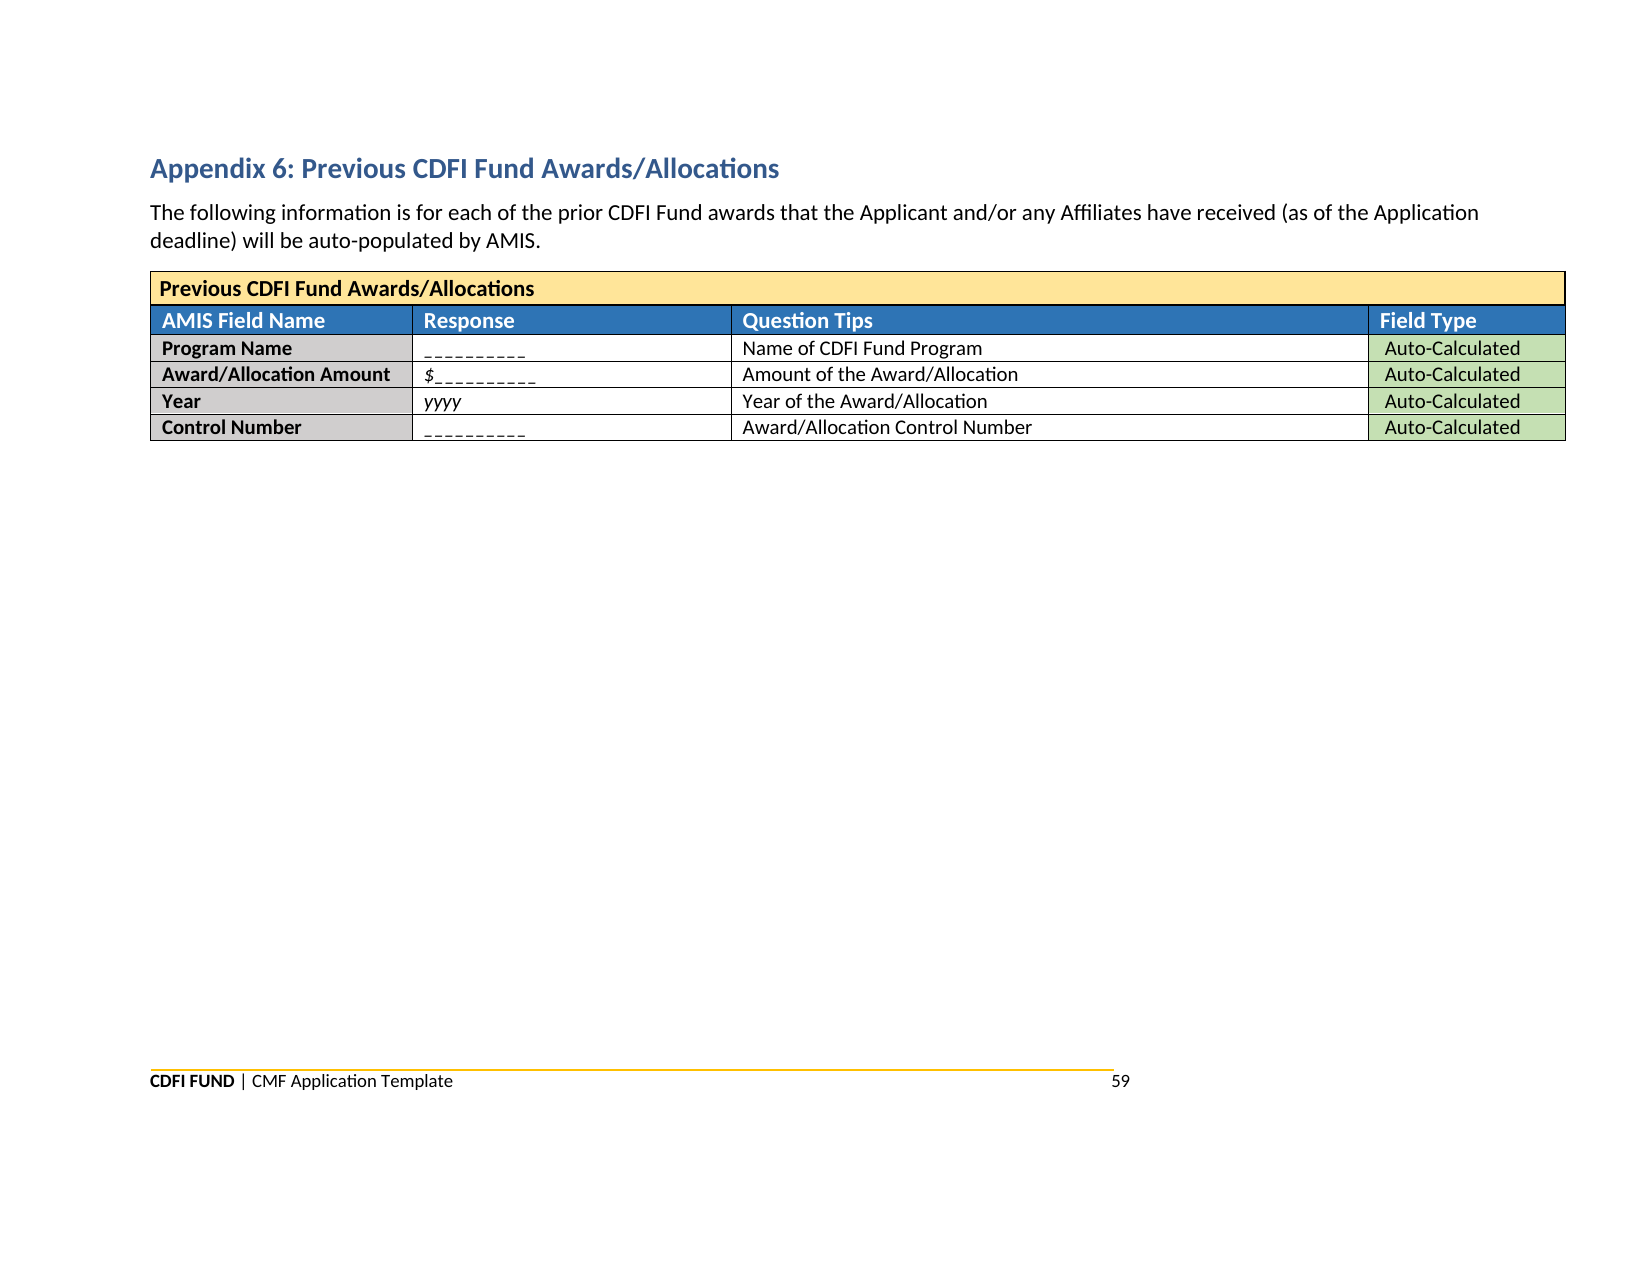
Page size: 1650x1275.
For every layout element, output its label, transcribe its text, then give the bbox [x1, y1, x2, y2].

text The following information is for each of the prior CDFI Fund awards that the Applicant and/or any Affiliates have received (as of the Application deadline) will be auto-populated by AMIS. [150, 198, 1556, 254]
table_cell Amount of the Award/Allocation [732, 362, 1368, 387]
table_cell Auto-Calculated [1369, 415, 1565, 440]
table_cell Award/Allocation Amount [151, 362, 412, 387]
table_cell Year of the Award/Allocation [732, 388, 1368, 413]
table_header Question Tips [732, 306, 1368, 334]
table_cell Program Name [151, 335, 412, 361]
text Previous CDFI Fund Awards/Allocations [151, 272, 1564, 304]
table_cell $__________ [413, 362, 731, 387]
subtitle Appendix 6: Previous CDFI Fund Awards/Allocations [150, 150, 1556, 186]
table_cell Auto-Calculated [1369, 362, 1565, 387]
table_cell Auto-Calculated [1369, 335, 1565, 361]
table_cell Year [151, 388, 412, 413]
table_header Field Type [1369, 306, 1565, 334]
table_header Response [413, 306, 731, 334]
table_cell Control Number [151, 415, 412, 440]
table_cell __________ [413, 415, 731, 440]
table_header AMIS Field Name [151, 306, 412, 334]
table_cell Name of CDFI Fund Program [732, 335, 1368, 361]
table_cell yyyy [413, 388, 731, 413]
table_cell __________ [413, 335, 731, 361]
table_cell Award/Allocation Control Number [732, 415, 1368, 440]
table_cell Auto-Calculated [1369, 388, 1565, 413]
